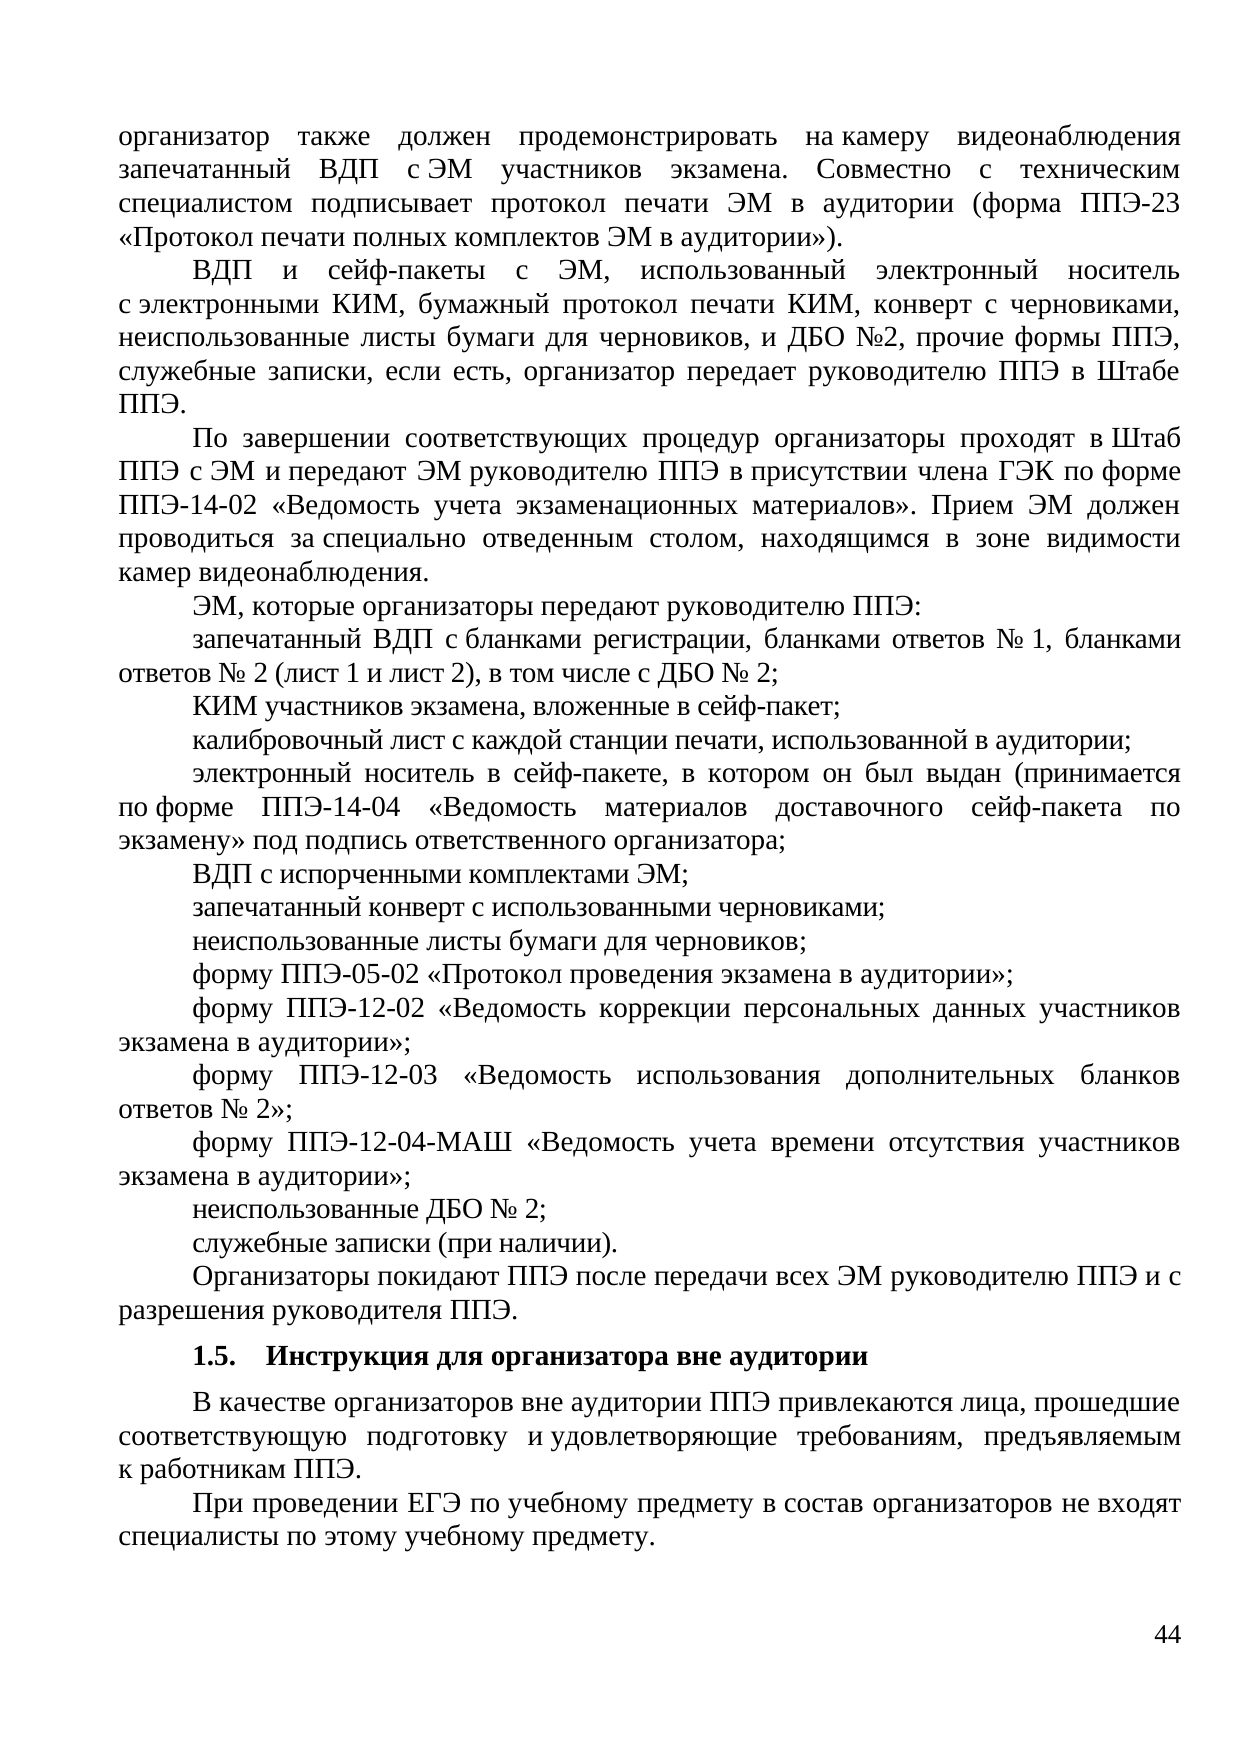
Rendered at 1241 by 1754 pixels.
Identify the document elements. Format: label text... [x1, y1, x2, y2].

text электронный носитель в сейф-пакете, в котором он был выдан (принимается по форме ППЭ-14-04 «Ведомость материалов доставочного сейф-пакета по экзамену» под подпись ответственного организатора; [118, 755, 1181, 856]
text Организаторы покидают ППЭ после передачи всех ЭМ руководителю ППЭ и с разрешения руководителя ППЭ. [118, 1258, 1181, 1326]
text форму ППЭ-12-04-МАШ «Ведомость учета времени отсутствия участников экзамена в аудитории»; [118, 1124, 1181, 1191]
text запечатанный ВДП с бланками регистрации, бланками ответов № 1, бланками ответов № 2 (лист 1 и лист 2), в том числе с ДБО № 2; [118, 621, 1181, 688]
text неиспользованные ДБО № 2; [118, 1191, 1181, 1225]
text служебные записки (при наличии). [118, 1225, 1181, 1258]
text неиспользованные листы бумаги для черновиков; [118, 923, 1181, 957]
text Инструкция для организатора вне аудитории [118, 1338, 1181, 1372]
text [118, 118, 1181, 252]
text форму ППЭ-12-02 «Ведомость коррекции персональных данных участников экзамена в аудитории»; [118, 990, 1181, 1057]
text ЭМ, которые организаторы передают руководителю ППЭ: [118, 588, 1181, 621]
text ВДП с испорченными комплектами ЭМ; [118, 856, 1181, 889]
text форму ППЭ-05-02 «Протокол проведения экзамена в аудитории»; [118, 957, 1181, 990]
text В качестве организаторов вне аудитории ППЭ привлекаются лица, прошедшие соответствующую подготовку и удовлетворяющие требованиям, предъявляемым к работникам ППЭ. [118, 1384, 1181, 1485]
text форму ППЭ-12-03 «Ведомость использования дополнительных бланков ответов № 2»; [118, 1057, 1181, 1124]
text запечатанный конверт с использованными черновиками; [118, 889, 1181, 923]
text При проведении ЕГЭ по учебному предмету в состав организаторов не входят специалисты по этому учебному предмету. [118, 1485, 1181, 1552]
text ВДП и сейф-пакеты с ЭМ, использованный электронный носитель с электронными КИМ, бумажный протокол печати КИМ, конверт с черновиками, неиспользованные листы бумаги для черновиков, и ДБО №2, прочие формы ППЭ, служебные записки, если есть, организатор передает руководителю ППЭ в Штабе ППЭ. [118, 252, 1181, 420]
text калибровочный лист с каждой станции печати, использованной в аудитории; [118, 722, 1181, 755]
text По завершении соответствующих процедур организаторы проходят в Штаб ППЭ с ЭМ и передают ЭМ руководителю ППЭ в присутствии члена ГЭК по форме ППЭ-14-02 «Ведомость учета экзаменационных материалов». Прием ЭМ должен проводиться за специально отведенным столом, находящимся в зоне видимости камер видеонаблюдения. [118, 420, 1181, 588]
text КИМ участников экзамена, вложенные в сейф-пакет; [118, 688, 1181, 722]
